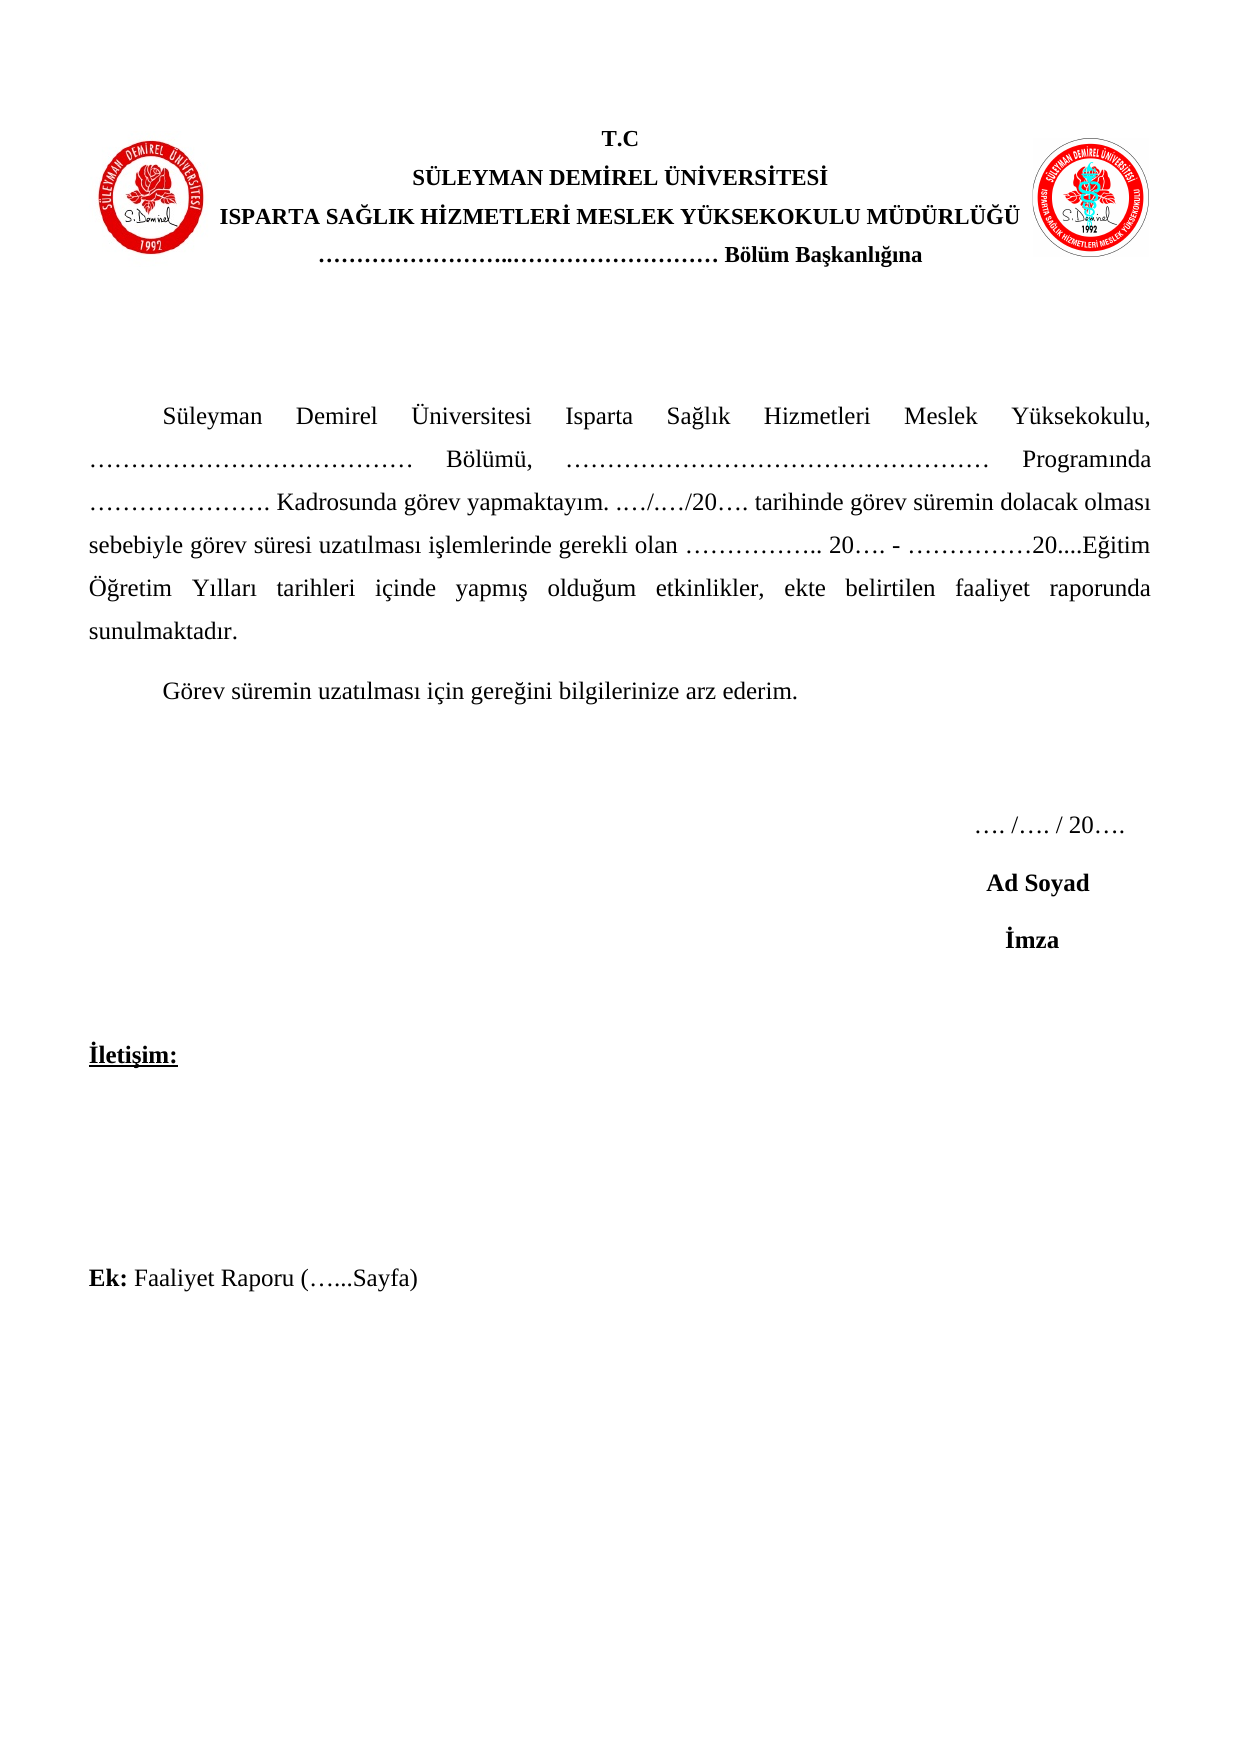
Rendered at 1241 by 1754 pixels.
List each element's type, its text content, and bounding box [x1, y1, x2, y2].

text İmza [679, 925, 1152, 954]
text Ek: Faaliyet Raporu (…...Sayfa) [89, 1263, 1152, 1291]
text Süleyman Demirel Üniversitesi Isparta Sağlık Hizmetleri Meslek Yüksekokulu, ………………………………… Bölümü, …………………………………………… Programında …………………. Kadrosunda görev yapmaktayım. .…/.…/20…. tarihinde görev süremin dolacak olması sebebiyle görev süresi uzatılması işlemlerinde gerekli olan …………….. 20…. - ……………20....Eğitim Öğretim Yılları tarihleri içinde yapmış olduğum etkinlikler, ekte belirtilen faaliyet raporunda sunulmaktadır. [89, 401, 1152, 645]
text Görev süremin uzatılması için gereğini bilgilerinize arz ederim. [89, 676, 1152, 705]
text SÜLEYMAN DEMİREL ÜNİVERSİTESİ [213, 164, 1152, 190]
picture [1032, 190, 1149, 203]
picture [1032, 229, 1149, 242]
text ISPARTA SAĞLIK HİZMETLERİ MESLEK YÜKSEKOKULU MÜDÜRLÜĞÜ [213, 203, 1152, 229]
text İletişim: [89, 1040, 1152, 1069]
text Ad Soyad [900, 868, 1152, 896]
picture [88, 131, 213, 267]
text …. /…. / 20…. [974, 810, 1152, 839]
text ……………………..……………………… Bölüm Başkanlığına [89, 242, 1152, 268]
text T.C [89, 125, 1152, 151]
picture [1032, 151, 1149, 164]
